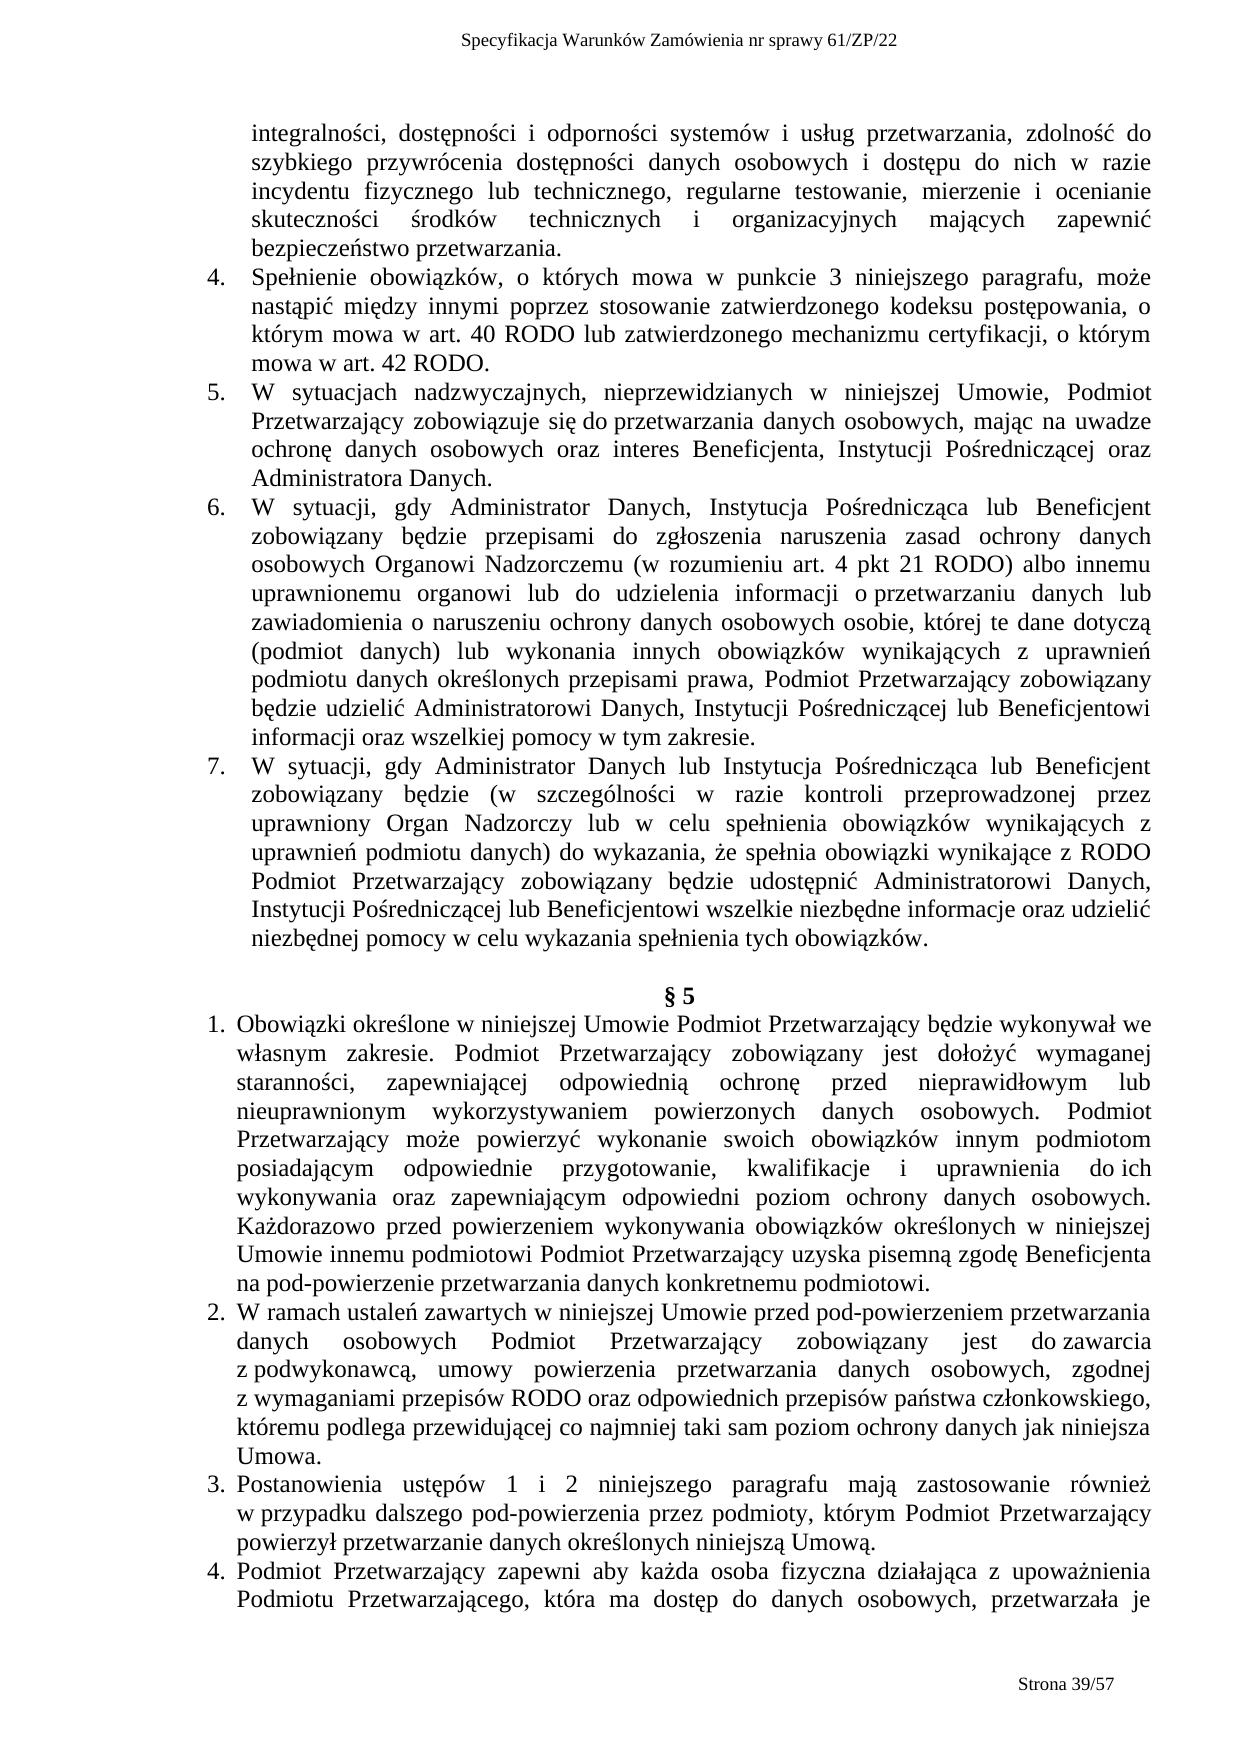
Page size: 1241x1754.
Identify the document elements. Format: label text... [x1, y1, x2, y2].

list Obowiązki określone w niniejszej Umowie Podmiot Przetwarzający będzie wykonywał we własnym zakresie. Podmiot Przetwarzający zobowiązany jest dołożyć wymaganej staranności, zapewniającej odpowiednią ochronę przed nieprawidłowym lub nieuprawnionym wykorzystywaniem powierzonych danych osobowych. Podmiot Przetwarzający może powierzyć wykonanie swoich obowiązków innym podmiotom posiadającym odpowiednie przygotowanie, kwalifikacje i uprawnienia do ich wykonywania oraz zapewniającym odpowiedni poziom ochrony danych osobowych. Każdorazowo przed powierzeniem wykonywania obowiązków określonych w niniejszej Umowie innemu podmiotowi Podmiot Przetwarzający uzyska pisemną zgodę Beneficjenta na pod-powierzenie przetwarzania danych konkretnemu podmiotowi. [207, 1009, 1152, 1297]
list Postanowienia ustępów 1 i 2 niniejszego paragrafu mają zastosowanie również w przypadku dalszego pod-powierzenia przez podmioty, którym Podmiot Przetwarzający powierzył przetwarzanie danych określonych niniejszą Umową. [207, 1469, 1152, 1556]
text § 5 [207, 981, 1152, 1009]
list Spełnienie obowiązków, o których mowa w punkcie 3 niniejszego paragrafu, może nastąpić między innymi poprzez stosowanie zatwierdzonego kodeksu postępowania, o którym mowa w art. 40 RODO lub zatwierdzonego mechanizmu certyfikacji, o którym mowa w art. 42 RODO. [207, 262, 1152, 377]
list W sytuacji, gdy Administrator Danych, Instytucja Pośrednicząca lub Beneficjent zobowiązany będzie przepisami do zgłoszenia naruszenia zasad ochrony danych osobowych Organowi Nadzorczemu (w rozumieniu art. 4 pkt 21 RODO) albo innemu uprawnionemu organowi lub do udzielenia informacji o przetwarzaniu danych lub zawiadomienia o naruszeniu ochrony danych osobowych osobie, której te dane dotyczą (podmiot danych) lub wykonania innych obowiązków wynikających z uprawnień podmiotu danych określonych przepisami prawa, Podmiot Przetwarzający zobowiązany będzie udzielić Administratorowi Danych, Instytucji Pośredniczącej lub Beneficjentowi informacji oraz wszelkiej pomocy w tym zakresie. [207, 492, 1152, 751]
list W ramach ustaleń zawartych w niniejszej Umowie przed pod-powierzeniem przetwarzania danych osobowych Podmiot Przetwarzający zobowiązany jest do zawarcia z podwykonawcą, umowy powierzenia przetwarzania danych osobowych, zgodnej z wymaganiami przepisów RODO oraz odpowiednich przepisów państwa członkowskiego, któremu podlega przewidującej co najmniej taki sam poziom ochrony danych jak niniejsza Umowa. [207, 1297, 1152, 1469]
list W sytuacjach nadzwyczajnych, nieprzewidzianych w niniejszej Umowie, Podmiot Przetwarzający zobowiązuje się do przetwarzania danych osobowych, mając na uwadze ochronę danych osobowych oraz interes Beneficjenta, Instytucji Pośredniczącej oraz Administratora Danych. [207, 377, 1152, 492]
list W sytuacji, gdy Administrator Danych lub Instytucja Pośrednicząca lub Beneficjent zobowiązany będzie (w szczególności w razie kontroli przeprowadzonej przez uprawniony Organ Nadzorczy lub w celu spełnienia obowiązków wynikających z uprawnień podmiotu danych) do wykazania, że spełnia obowiązki wynikające z RODO Podmiot Przetwarzający zobowiązany będzie udostępnić Administratorowi Danych, Instytucji Pośredniczącej lub Beneficjentowi wszelkie niezbędne informacje oraz udzielić niezbędnej pomocy w celu wykazania spełnienia tych obowiązków. [207, 751, 1152, 952]
